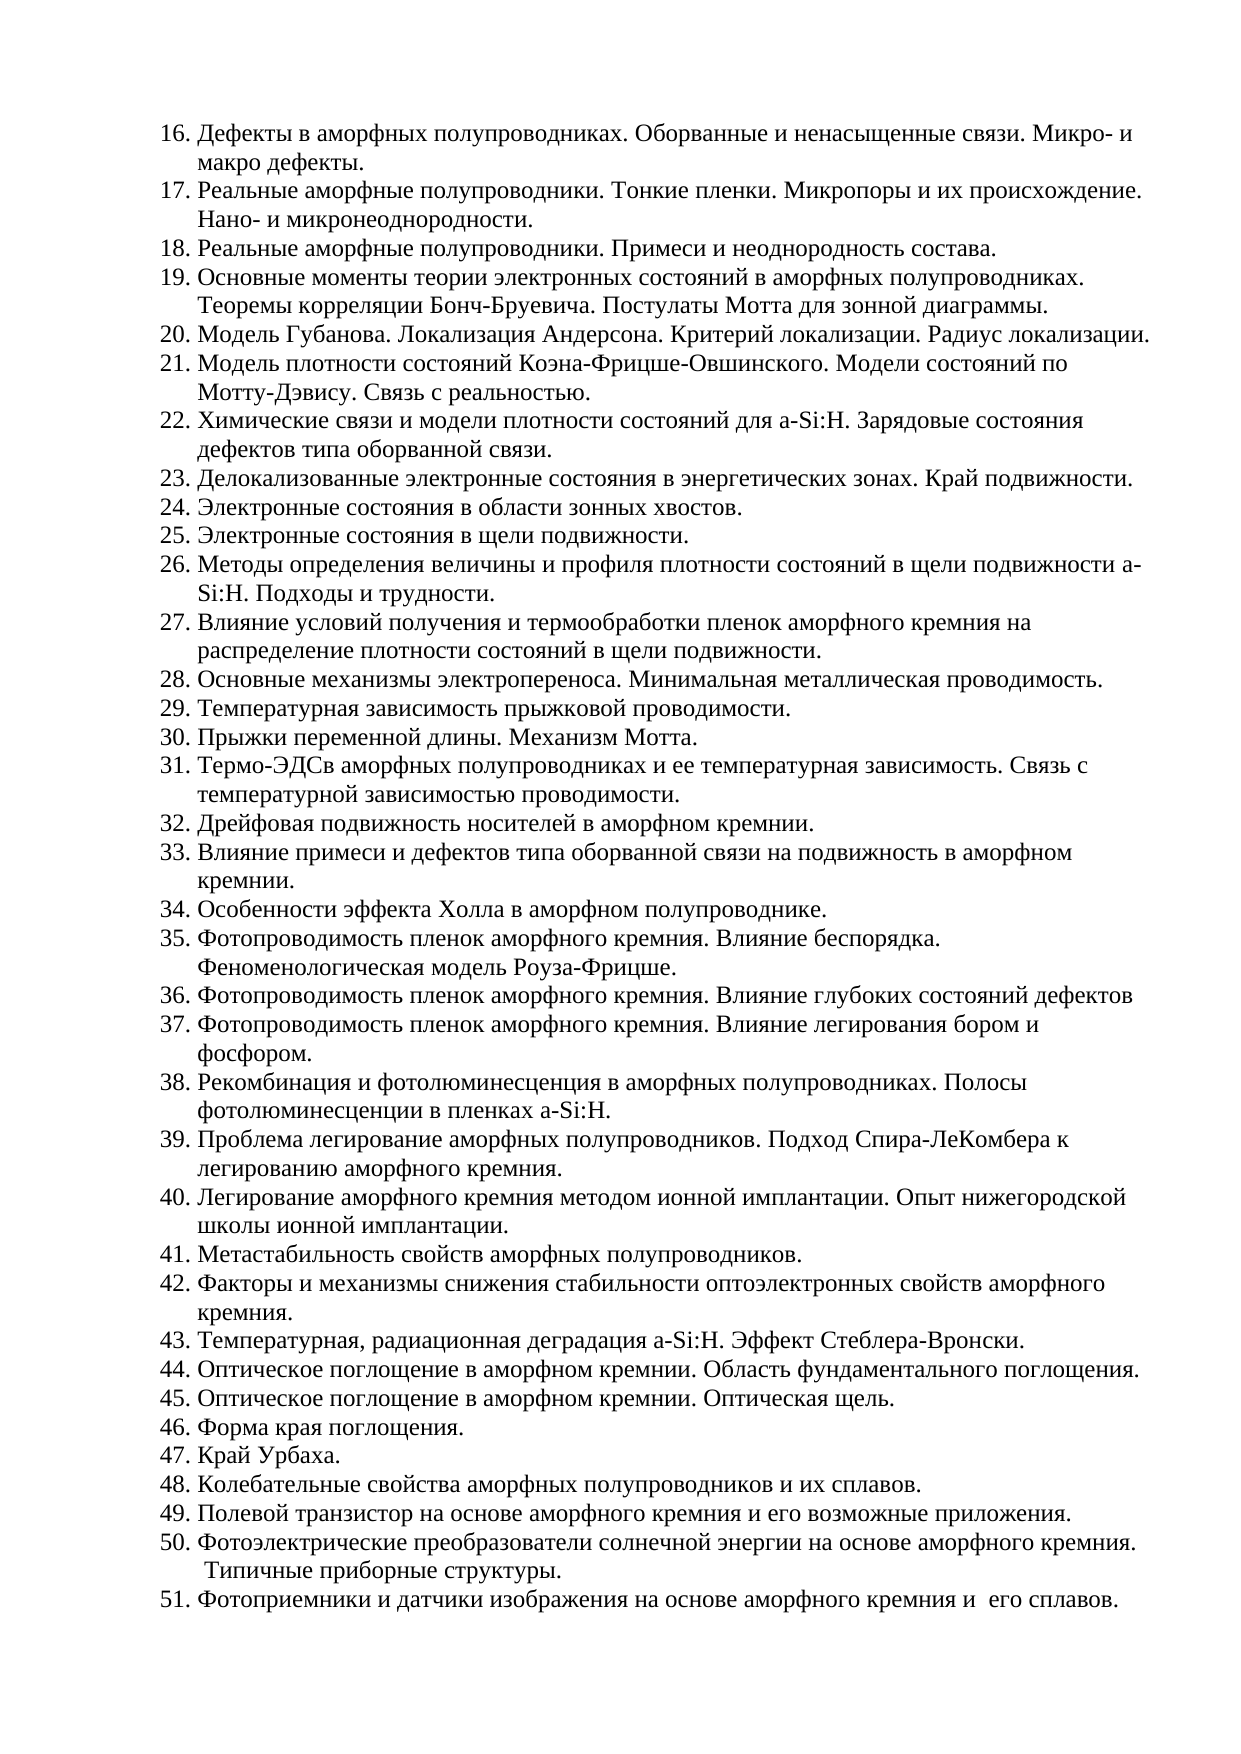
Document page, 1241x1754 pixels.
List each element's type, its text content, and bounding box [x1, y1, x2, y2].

list Колебательные свойства аморфных полупроводников и их сплавов. [159, 1469, 1152, 1498]
list Влияние условий получения и термообработки пленок аморфного кремния на распределение плотности состояний в щели подвижности. [159, 607, 1152, 664]
list Фотопроводимость пленок аморфного кремния. Влияние легирования бором и фосфором. [159, 1009, 1152, 1067]
list Фотоэлектрические преобразователи солнечной энергии на основе аморфного кремния. Типичные приборные структуры. [159, 1527, 1181, 1584]
list Полевой транзистор на основе аморфного кремния и его возможные приложения. [159, 1498, 1181, 1527]
list Электронные состояния в щели подвижности. [159, 521, 1152, 549]
list Фотоприемники и датчики изображения на основе аморфного кремния и его сплавов. [159, 1584, 1181, 1613]
list Дефекты в аморфных полупроводниках. Оборванные и ненасыщенные связи. Микро- и макро дефекты. [159, 118, 1152, 176]
list Оптическое поглощение в аморфном кремнии. Оптическая щель. [159, 1383, 1152, 1412]
list Методы определения величины и профиля плотности состояний в щели подвижности a-Si:H. Подходы и трудности. [159, 549, 1152, 607]
list Термо-ЭДСв аморфных полупроводниках и ее температурная зависимость. Связь с температурной зависимостью проводимости. [159, 751, 1152, 808]
list Особенности эффекта Холла в аморфном полупроводнике. [159, 894, 1152, 923]
list Фотопроводимость пленок аморфного кремния. Влияние беспорядка. Феноменологическая модель Роуза-Фрицше. [159, 923, 1152, 981]
list Прыжки переменной длины. Механизм Мотта. [159, 722, 1152, 751]
list Температурная, радиационная деградация a-Si:H. Эффект Стеблера-Вронски. [159, 1326, 1152, 1354]
list Реальные аморфные полупроводники. Тонкие пленки. Микропоры и их происхождение. Нано- и микронеоднородности. [159, 176, 1152, 233]
list Электронные состояния в области зонных хвостов. [159, 492, 1152, 521]
list Реальные аморфные полупроводники. Примеси и неоднородность состава. [159, 233, 1152, 262]
list Основные моменты теории электронных состояний в аморфных полупроводниках. Теоремы корреляции Бонч-Бруевича. Постулаты Мотта для зонной диаграммы. [159, 262, 1152, 319]
list Край Урбаха. [159, 1441, 1152, 1469]
list Делокализованные электронные состояния в энергетических зонах. Край подвижности. [159, 463, 1152, 492]
list Основные механизмы электропереноса. Минимальная металлическая проводимость. [159, 664, 1152, 693]
list Легирование аморфного кремния методом ионной имплантации. Опыт нижегородской школы ионной имплантации. [159, 1182, 1152, 1239]
list Модель Губанова. Локализация Андерсона. Критерий локализации. Радиус локализации. [159, 319, 1152, 348]
list Фотопроводимость пленок аморфного кремния. Влияние глубоких состояний дефектов [159, 981, 1152, 1009]
list Влияние примеси и дефектов типа оборванной связи на подвижность в аморфном кремнии. [159, 837, 1152, 894]
list Проблема легирование аморфных полупроводников. Подход Спира-ЛеКомбера к легированию аморфного кремния. [159, 1124, 1152, 1182]
list Оптическое поглощение в аморфном кремнии. Область фундаментального поглощения. [159, 1354, 1152, 1383]
list Факторы и механизмы снижения стабильности оптоэлектронных свойств аморфного кремния. [159, 1268, 1152, 1326]
list Рекомбинация и фотолюминесценция в аморфных полупроводниках. Полосы фотолюминесценции в пленках a-Si:H. [159, 1067, 1152, 1124]
list Форма края поглощения. [159, 1412, 1152, 1441]
list Модель плотности состояний Коэна-Фрицше-Овшинского. Модели состояний по Мотту-Дэвису. Связь с реальностью. [159, 348, 1152, 406]
list Дрейфовая подвижность носителей в аморфном кремнии. [159, 808, 1152, 837]
list Температурная зависимость прыжковой проводимости. [159, 693, 1152, 722]
list Химические связи и модели плотности состояний для a-Si:H. Зарядовые состояния дефектов типа оборванной связи. [159, 406, 1152, 463]
list Метастабильность свойств аморфных полупроводников. [159, 1239, 1152, 1268]
